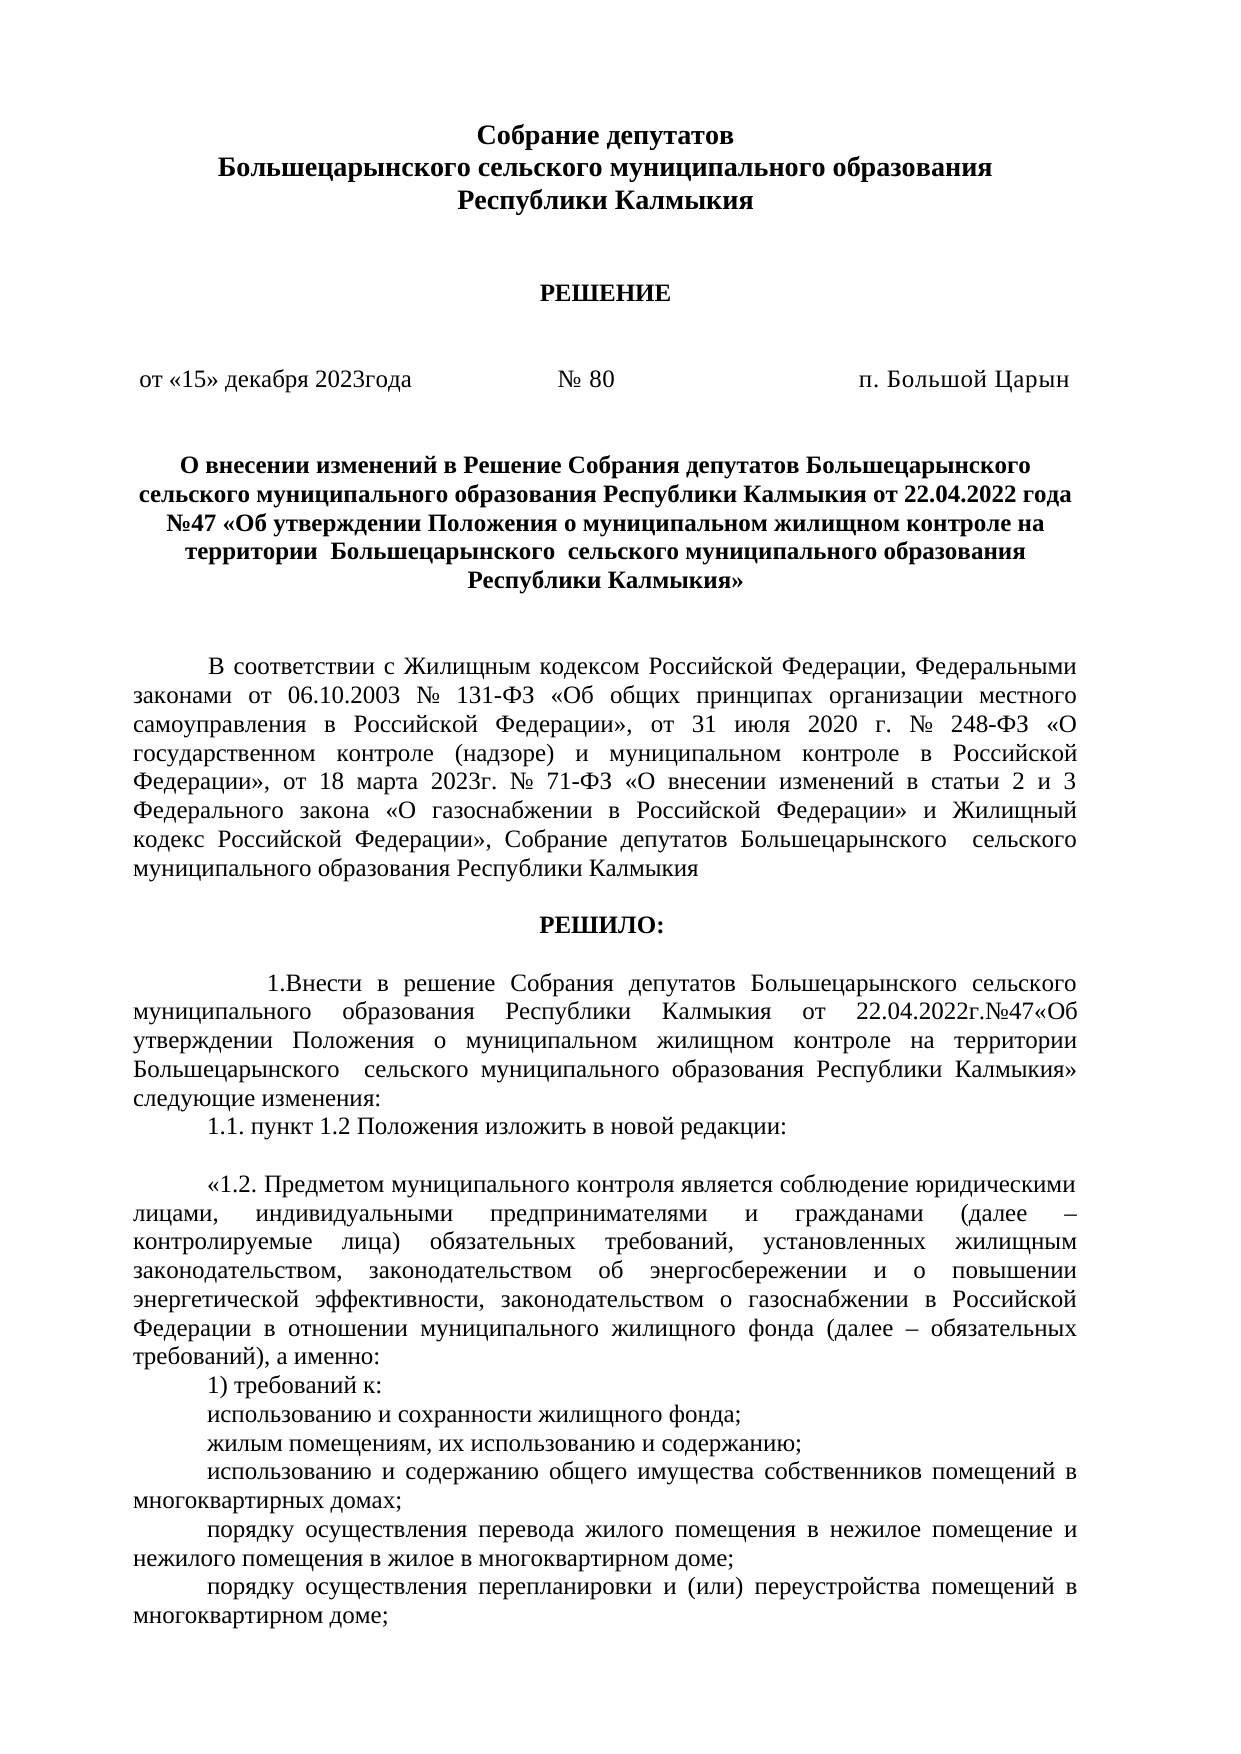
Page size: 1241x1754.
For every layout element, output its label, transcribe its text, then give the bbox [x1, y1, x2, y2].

text Республики Калмыкия [133, 183, 1078, 215]
text от «15» декабря 2023года № 80 п. Большой Царын [133, 364, 1078, 393]
text порядку осуществления перепланировки и (или) переустройства помещений в многоквартирном доме; [133, 1571, 1078, 1629]
text РЕШИЛО: [133, 910, 1078, 939]
text 1) требований к: [133, 1370, 1078, 1399]
text 1.1. пункт 1.2 Положения изложить в новой редакции: [133, 1111, 1078, 1140]
text 1.Внести в решение Собрания депутатов Большецарынского сельского муниципального образования Республики Калмыкия от 22.04.2022г.№47«Об утверждении Положения о муниципальном жилищном контроле на территории Большецарынского сельского муниципального образования Республики Калмыкия» следующие изменения: [133, 968, 1078, 1111]
text Большецарынского сельского муниципального образования [133, 151, 1078, 183]
text использованию и сохранности жилищного фонда; [133, 1399, 1078, 1428]
text жилым помещениям, их использованию и содержанию; [133, 1428, 1078, 1456]
text использованию и содержанию общего имущества собственников помещений в многоквартирных домах; [133, 1456, 1078, 1514]
text РЕШЕНИЕ [133, 278, 1078, 306]
text Собрание депутатов [133, 118, 1078, 151]
text О внесении изменений в Решение Собрания депутатов Большецарынского сельского муниципального образования Республики Калмыкия от 22.04.2022 года №47 «Об утверждении Положения о муниципальном жилищном контроле на территории Большецарынского сельского муниципального образования Республики Калмыкия» [133, 450, 1078, 594]
text порядку осуществления перевода жилого помещения в нежилое помещение и нежилого помещения в жилое в многоквартирном доме; [133, 1514, 1078, 1571]
text В соответствии с Жилищным кодексом Российской Федерации, Федеральными законами от 06.10.2003 № 131-ФЗ «Об общих принципах организации местного самоуправления в Российской Федерации», от 31 июля 2020 г. № 248-ФЗ «О государственном контроле (надзоре) и муниципальном контроле в Российской Федерации», от 18 марта 2023г. № 71-ФЗ «О внесении изменений в статьи 2 и 3 Федерального закона «О газоснабжении в Российской Федерации» и Жилищный кодекс Российской Федерации», Собрание депутатов Большецарынского сельского муниципального образования Республики Калмыкия [133, 651, 1078, 881]
text «1.2. Предметом муниципального контроля является соблюдение юридическими лицами, индивидуальными предпринимателями и гражданами (далее – контролируемые лица) обязательных требований, установленных жилищным законодательством, законодательством об энергосбережении и о повышении энергетической эффективности, законодательством о газоснабжении в Российской Федерации в отношении муниципального жилищного фонда (далее – обязательных требований), а именно: [133, 1169, 1078, 1370]
